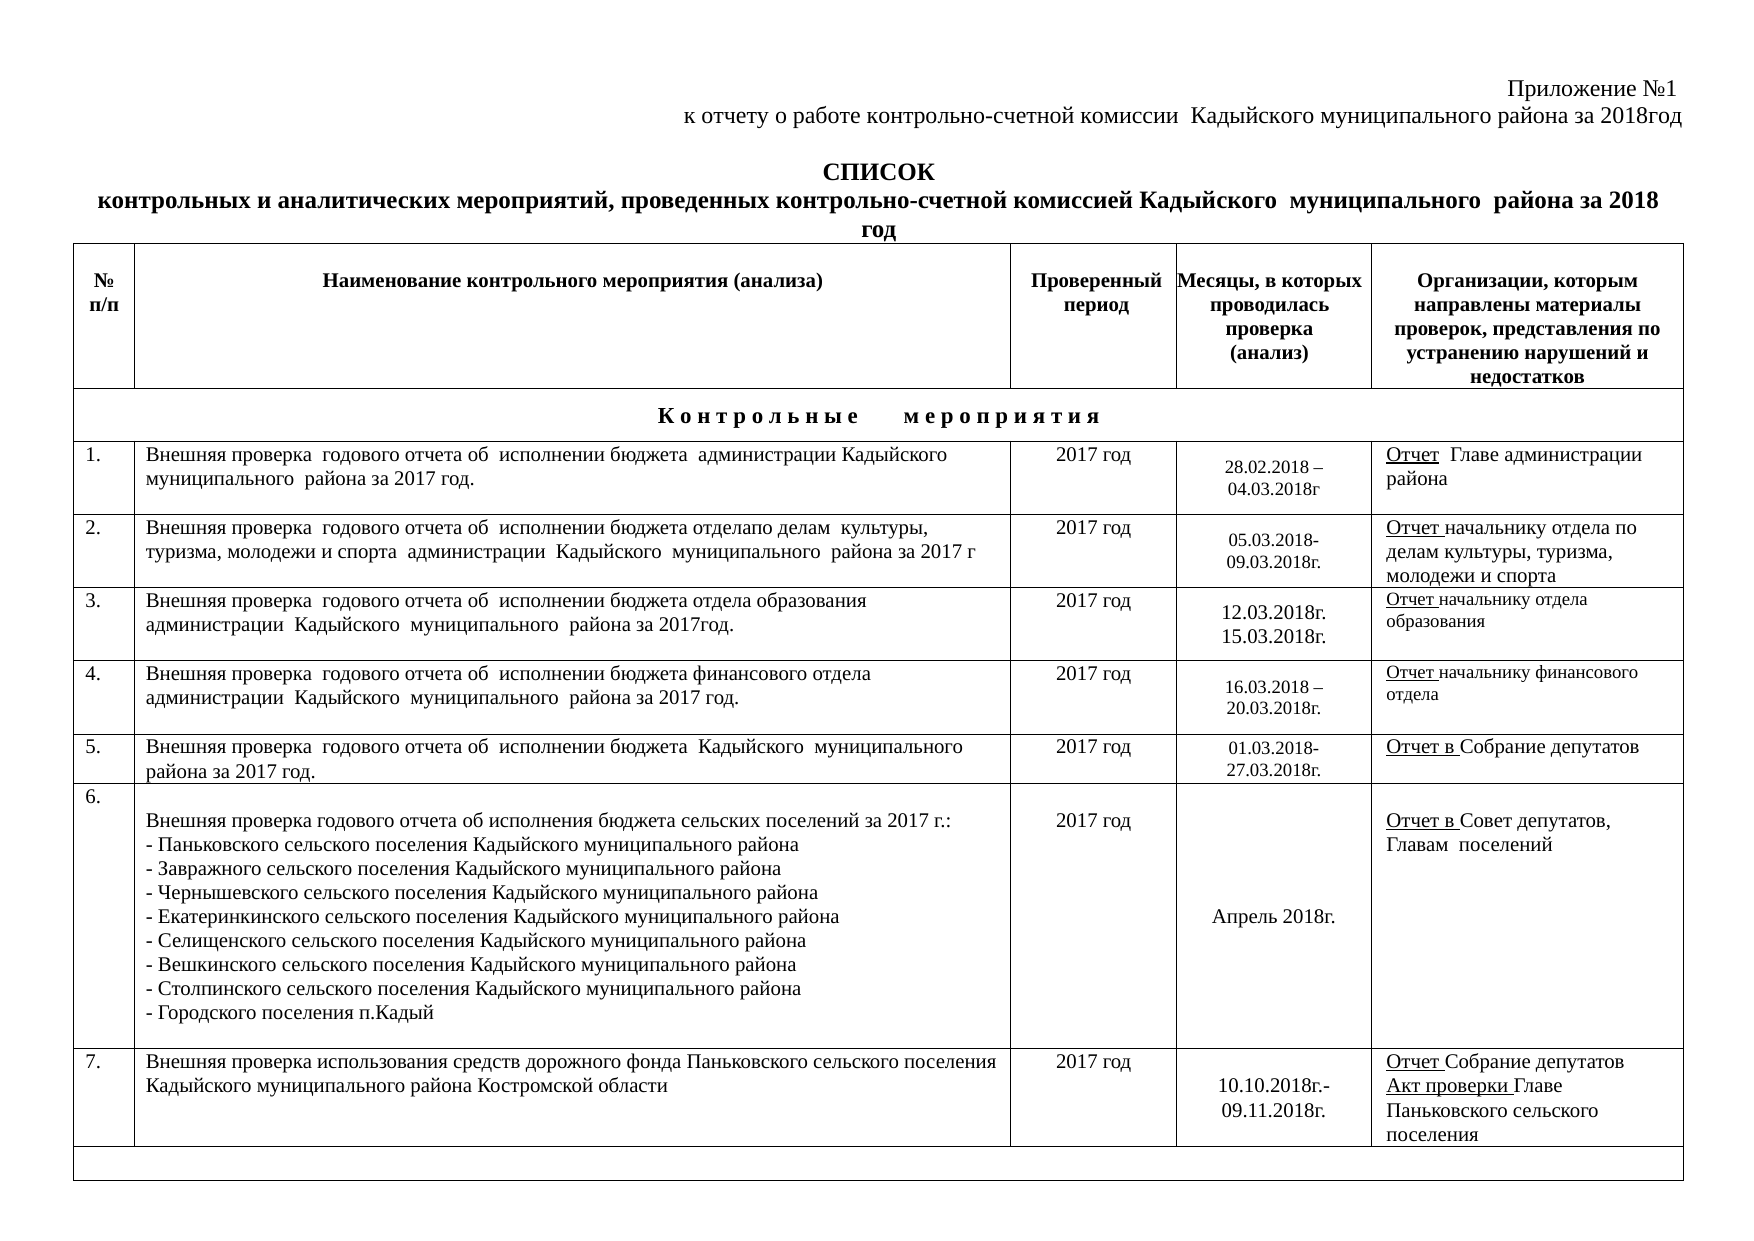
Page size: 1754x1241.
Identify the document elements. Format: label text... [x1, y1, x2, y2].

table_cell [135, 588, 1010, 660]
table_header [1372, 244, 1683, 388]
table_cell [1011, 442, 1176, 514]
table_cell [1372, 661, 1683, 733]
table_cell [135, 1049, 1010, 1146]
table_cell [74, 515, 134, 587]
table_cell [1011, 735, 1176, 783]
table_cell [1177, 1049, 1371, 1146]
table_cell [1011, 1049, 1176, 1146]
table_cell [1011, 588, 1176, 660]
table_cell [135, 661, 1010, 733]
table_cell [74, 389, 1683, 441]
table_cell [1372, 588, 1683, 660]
text Приложение №1 к отчету о работе контрольно-счетной комиссии Кадыйского муниципального района за 2018год [74, 74, 1683, 129]
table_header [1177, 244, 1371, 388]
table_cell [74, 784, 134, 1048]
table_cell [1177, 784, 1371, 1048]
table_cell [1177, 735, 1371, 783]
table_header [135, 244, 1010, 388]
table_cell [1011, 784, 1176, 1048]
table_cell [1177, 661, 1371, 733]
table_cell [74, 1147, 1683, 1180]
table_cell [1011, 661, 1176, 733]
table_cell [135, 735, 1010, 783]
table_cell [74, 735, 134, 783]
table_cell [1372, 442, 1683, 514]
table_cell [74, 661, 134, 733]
text Список [74, 157, 1683, 185]
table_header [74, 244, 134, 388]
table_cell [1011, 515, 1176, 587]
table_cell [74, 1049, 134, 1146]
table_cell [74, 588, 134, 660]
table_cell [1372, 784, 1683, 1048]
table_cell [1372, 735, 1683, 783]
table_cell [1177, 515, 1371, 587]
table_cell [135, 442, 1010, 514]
text контрольных и аналитических мероприятий, проведенных контрольно-счетной комиссией Кадыйского муниципального района за 2018 год [74, 185, 1683, 243]
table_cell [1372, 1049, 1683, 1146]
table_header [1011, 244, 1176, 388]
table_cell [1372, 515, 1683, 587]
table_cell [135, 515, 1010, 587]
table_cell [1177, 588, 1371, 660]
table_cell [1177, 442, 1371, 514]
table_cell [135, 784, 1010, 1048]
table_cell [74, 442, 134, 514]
